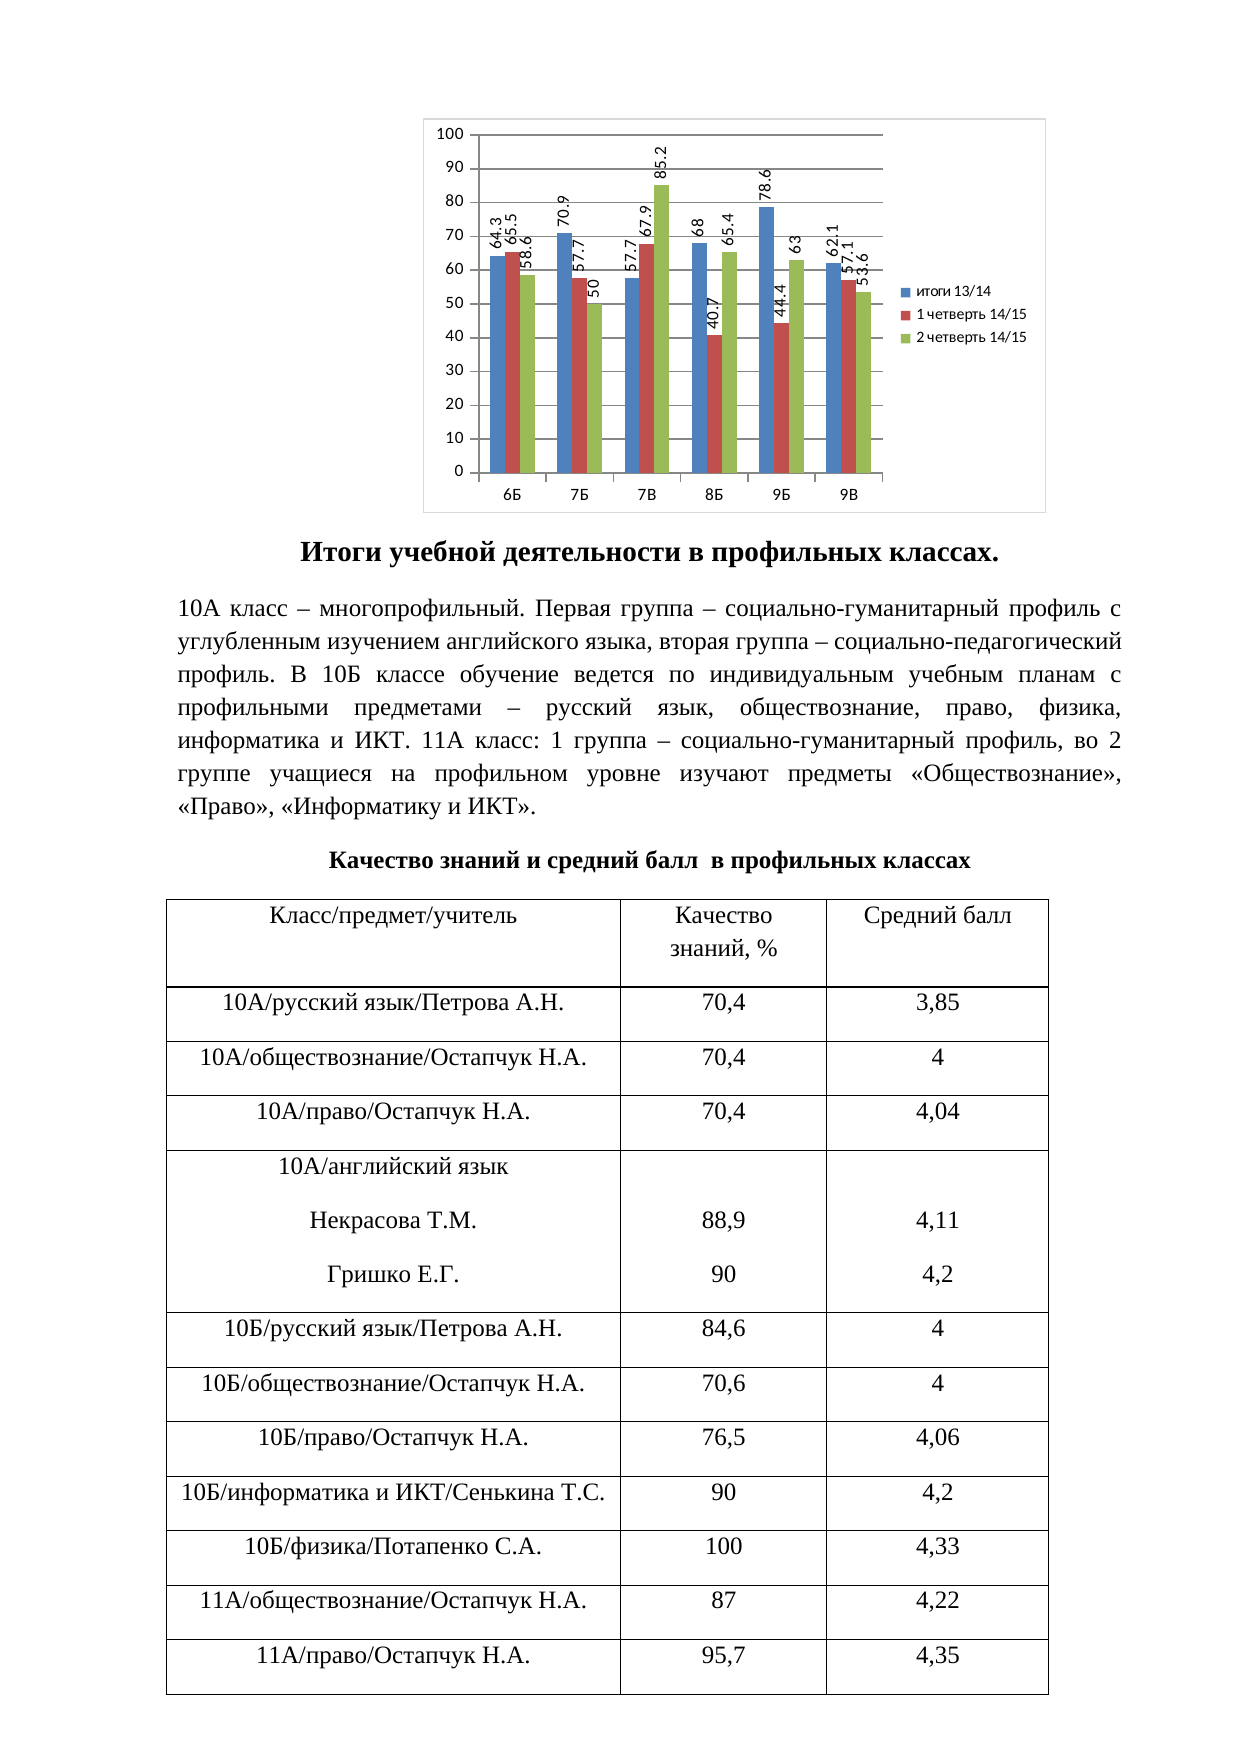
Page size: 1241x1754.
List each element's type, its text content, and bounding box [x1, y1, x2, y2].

table_cell 10Б/физика/Потапенко С.А. [167, 1531, 620, 1584]
table_cell 10Б/информатика и ИКТ/Сенькина Т.С. [167, 1477, 620, 1530]
text 10А класс – многопрофильный. Первая группа – социально-гуманитарный профиль с углубленным изучением английского языка, вторая группа – социально-педагогический профиль. В 10Б классе обучение ведется по индивидуальным учебным планам с профильными предметами – русский язык, обществознание, право, физика, информатика и ИКТ. 11А класс: 1 группа – социально-гуманитарный профиль, во 2 группе учащиеся на профильном уровне изучают предметы «Обществознание», «Право», «Информатику и ИКТ». [177, 593, 1122, 820]
table_cell 11А/право/Остапчук Н.А. [167, 1640, 620, 1693]
table_cell 100 [621, 1531, 826, 1584]
table_header Качество знаний, % [621, 900, 826, 986]
text Итоги учебной деятельности в профильных классах. [177, 534, 1122, 567]
table_cell 3,85 [827, 988, 1048, 1041]
text Качество знаний и средний балл в профильных классах [177, 845, 1122, 874]
table_cell 10А/английский язык Некрасова Т.М. Гришко Е.Г. [167, 1151, 620, 1312]
table_cell 10Б/право/Остапчук Н.А. [167, 1422, 620, 1476]
table_cell 70,4 [621, 1042, 826, 1095]
table_cell 4,2 [827, 1477, 1048, 1530]
table_cell 4 [827, 1313, 1048, 1367]
table_cell 4,35 [827, 1640, 1048, 1693]
table_cell 4,22 [827, 1586, 1048, 1639]
table_cell 4,04 [827, 1096, 1048, 1150]
table_cell 70,6 [621, 1368, 826, 1421]
table_cell 4 [827, 1368, 1048, 1421]
table_cell 10А/право/Остапчук Н.А. [167, 1096, 620, 1150]
table_cell 4 [827, 1042, 1048, 1095]
table_cell 10А/русский язык/Петрова А.Н. [167, 988, 620, 1041]
table_cell 10А/обществознание/Остапчук Н.А. [167, 1042, 620, 1095]
table_cell 84,6 [621, 1313, 826, 1367]
table_header Класс/предмет/учитель [167, 900, 620, 986]
table_cell 10Б/обществознание/Остапчук Н.А. [167, 1368, 620, 1421]
table_cell 76,5 [621, 1422, 826, 1476]
table_cell 70,4 [621, 988, 826, 1041]
table_header Средний балл [827, 900, 1048, 986]
table_cell 11А/обществознание/Остапчук Н.А. [167, 1586, 620, 1639]
table_cell 4,11 4,2 [827, 1151, 1048, 1312]
table_cell 10Б/русский язык/Петрова А.Н. [167, 1313, 620, 1367]
table_cell 87 [621, 1586, 826, 1639]
table_cell 90 [621, 1477, 826, 1530]
table_cell 95,7 [621, 1640, 826, 1693]
table_cell 70,4 [621, 1096, 826, 1150]
table_cell 4,06 [827, 1422, 1048, 1476]
table_cell 4,33 [827, 1531, 1048, 1584]
table_cell 88,9 90 [621, 1151, 826, 1312]
